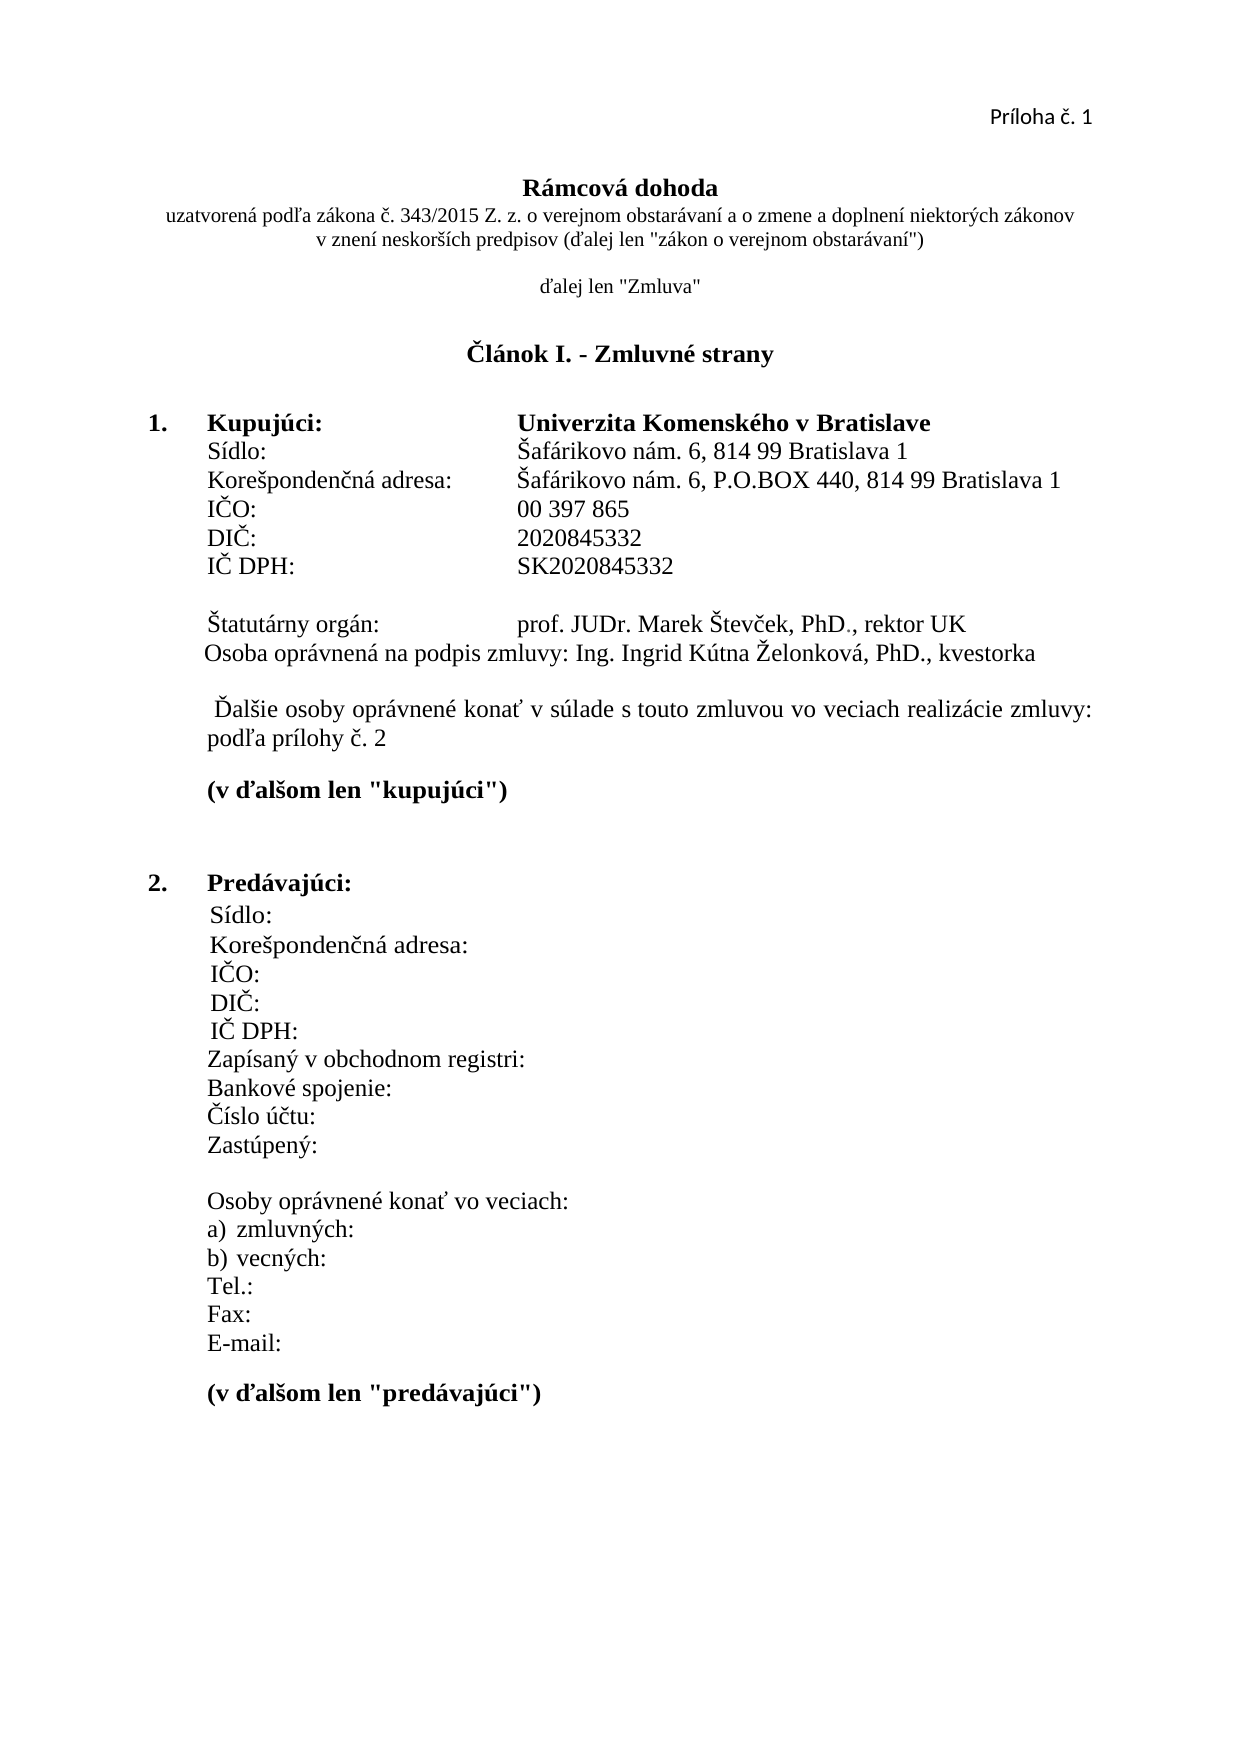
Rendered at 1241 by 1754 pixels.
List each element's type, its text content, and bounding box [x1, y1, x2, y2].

text Sídlo: Šafárikovo nám. 6, 814 99 Bratislava 1 [207, 436, 1092, 465]
text Osoby oprávnené konať vo veciach: [148, 1187, 1092, 1215]
text Štatutárny orgán: prof. JUDr. Marek Števček, PhD., rektor UK [148, 609, 517, 638]
text Článok I. - Zmluvné strany [148, 298, 1092, 379]
text E-mail: [148, 1328, 1092, 1357]
text ďalej len "Zmluva" [148, 275, 1092, 298]
text uzatvorená podľa zákona č. 343/2015 Z. z. o verejnom obstarávaní a o zmene a doplnení niektorých zákonov v znení neskorších predpisov (ďalej len "zákon o verejnom obstarávaní") [148, 204, 1092, 252]
text Osoba oprávnená na podpis zmluvy: Ing. Ingrid Kútna Želonková, PhD., kvestorka [148, 638, 1092, 666]
text (v ďalšom len "predávajúci") [148, 1357, 1092, 1413]
list zmluvných: [207, 1215, 1092, 1243]
text 2. Predávajúci: Sídlo: [148, 868, 1092, 930]
text Štatutárny orgán: prof. JUDr. Marek Števček, PhD., rektor UK [852, 609, 1092, 638]
text 1. Kupujúci: Univerzita Komenského v Bratislave [148, 408, 1092, 436]
text Tel.: [148, 1272, 1092, 1300]
text Rámcová dohoda [148, 173, 1092, 201]
text IČO: [148, 959, 1092, 988]
text IČ DPH: [148, 1016, 1092, 1045]
text IČ DPH: SK2020845332 [148, 551, 1092, 580]
text DIČ: [148, 988, 1092, 1016]
text (v ďalšom len "kupujúci") [148, 752, 1092, 810]
text Číslo účtu: [148, 1102, 1092, 1130]
text Korešpondenčná adresa: Šafárikovo nám. 6, P.O.BOX 440, 814 99 Bratislava 1 [207, 465, 1092, 494]
list vecných: [207, 1243, 1092, 1272]
text Fax: [148, 1300, 1092, 1328]
text DIČ: 2020845332 [148, 523, 1092, 551]
text Bankové spojenie: [148, 1073, 1092, 1102]
text Zapísaný v obchodnom registri: [148, 1045, 1092, 1073]
text Ďalšie osoby oprávnené konať v súlade s touto zmluvou vo veciach realizácie zmluvy: podľa prílohy č. 2 [148, 694, 1092, 752]
text Korešpondenčná adresa: [148, 930, 1092, 959]
text Zastúpený: [148, 1130, 1092, 1159]
text IČO: 00 397 865 [148, 494, 1092, 523]
